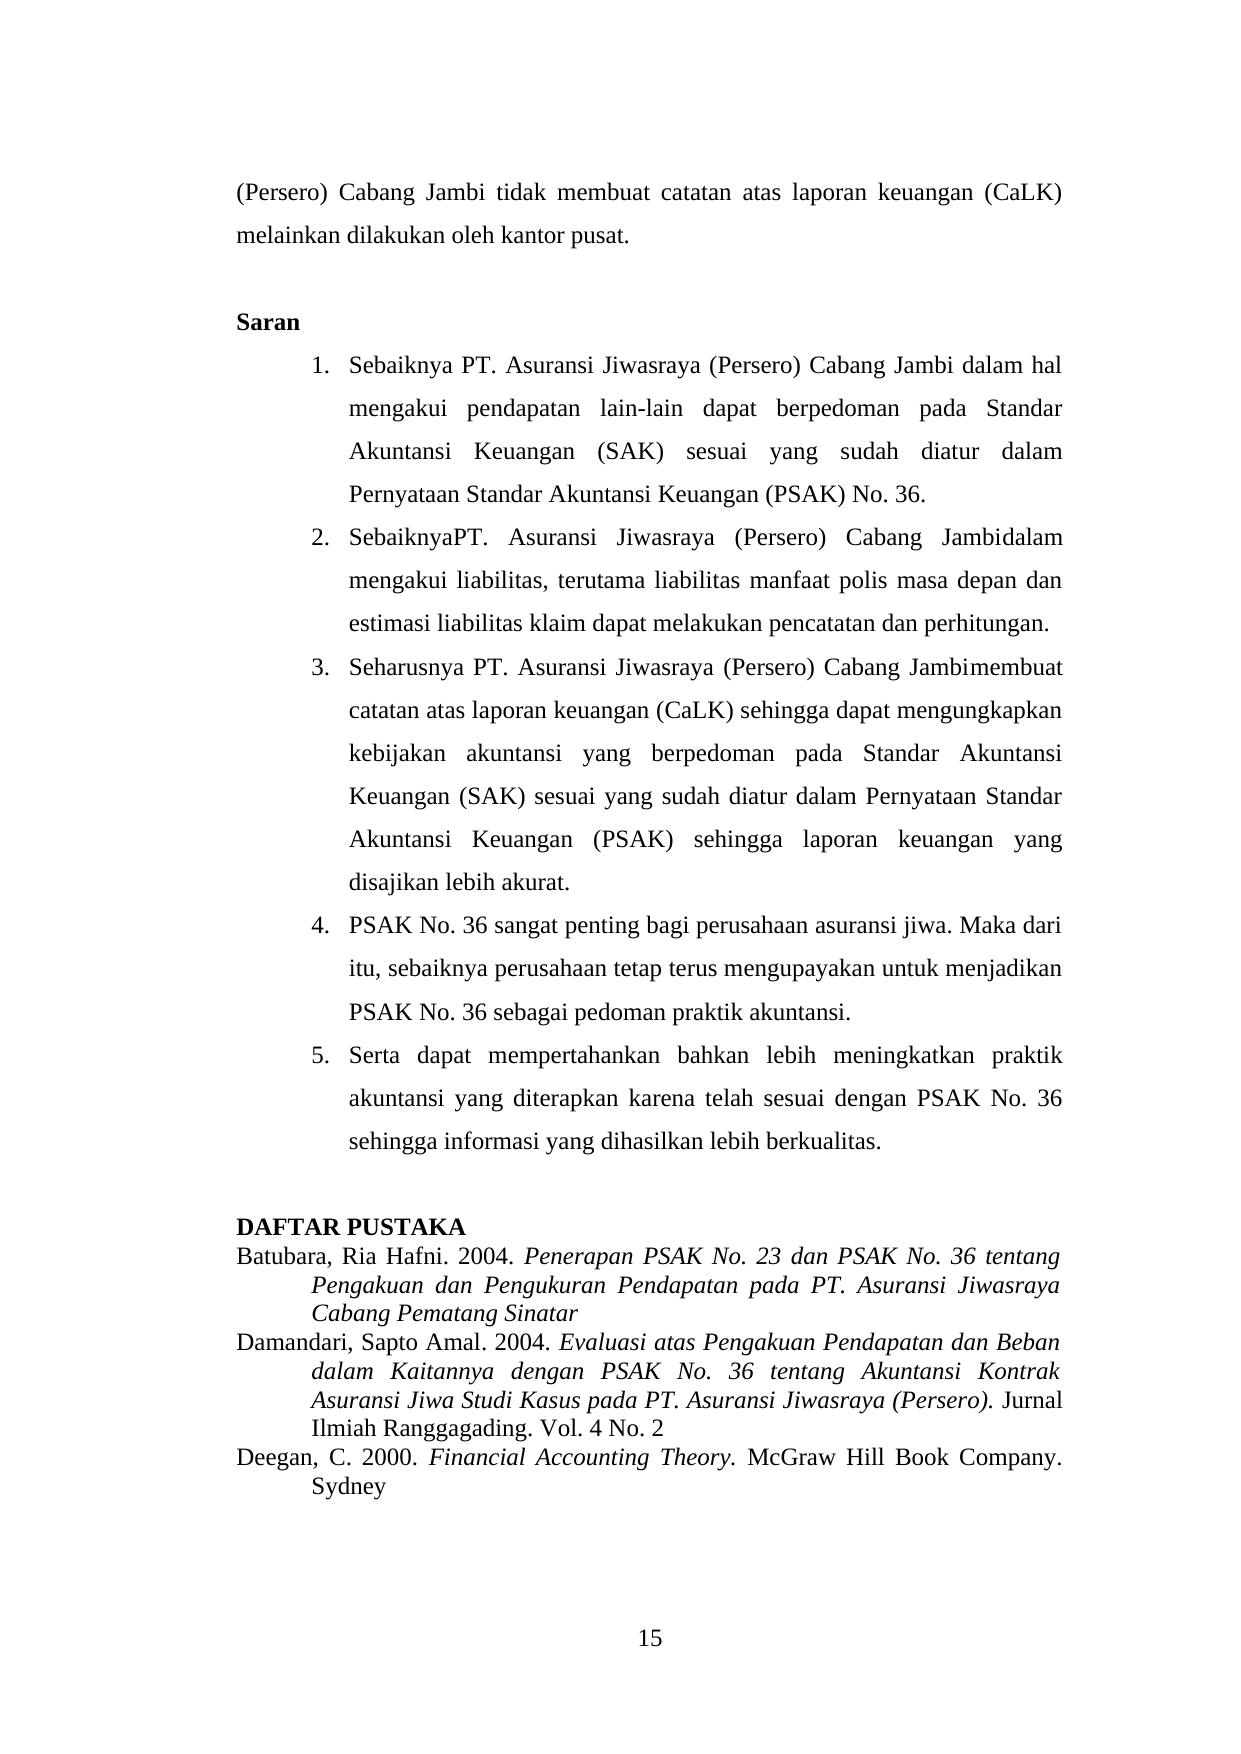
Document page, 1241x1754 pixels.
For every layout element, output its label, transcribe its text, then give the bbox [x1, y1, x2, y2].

text Saran [236, 307, 1063, 335]
text Batubara, Ria Hafni. 2004. Penerapan PSAK No. 23 dan PSAK No. 36 tentang Pengakuan dan Pengukuran Pendapatan pada PT. Asuransi Jiwasraya Cabang Pematang Sinatar [236, 1241, 1063, 1327]
text Damandari, Sapto Amal. 2004. Evaluasi atas Pengakuan Pendapatan dan Beban dalam Kaitannya dengan PSAK No. 36 tentang Akuntansi Kontrak Asuransi Jiwa Studi Kasus pada PT. Asuransi Jiwasraya (Persero). Jurnal Ilmiah Ranggagading. Vol. 4 No. 2 [236, 1327, 1063, 1442]
list Sebaiknya PT. Asuransi Jiwasraya (Persero) Cabang Jambi dalam hal mengakui pendapatan lain-lain dapat berpedoman pada Standar Akuntansi Keuangan (SAK) sesuai yang sudah diatur dalam Pernyataan Standar Akuntansi Keuangan (PSAK) No. 36. [311, 350, 1063, 508]
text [236, 177, 1063, 249]
list SebaiknyaPT. Asuransi Jiwasraya (Persero) Cabang Jambidalam mengakui liabilitas, terutama liabilitas manfaat polis masa depan dan estimasi liabilitas klaim dapat melakukan pencatatan dan perhitungan. [311, 522, 1063, 637]
list Serta dapat mempertahankan bahkan lebih meningkatkan praktik akuntansi yang diterapkan karena telah sesuai dengan PSAK No. 36 sehingga informasi yang dihasilkan lebih berkualitas. [311, 1040, 1063, 1155]
list Seharusnya PT. Asuransi Jiwasraya (Persero) Cabang Jambimembuat catatan atas laporan keuangan (CaLK) sehingga dapat mengungkapkan kebijakan akuntansi yang berpedoman pada Standar Akuntansi Keuangan (SAK) sesuai yang sudah diatur dalam Pernyataan Standar Akuntansi Keuangan (PSAK) sehingga laporan keuangan yang disajikan lebih akurat. [311, 652, 1063, 896]
text DAFTAR PUSTAKA [236, 1212, 1063, 1241]
text Deegan, C. 2000. Financial Accounting Theory. McGraw Hill Book Company. Sydney [236, 1442, 1063, 1500]
list PSAK No. 36 sangat penting bagi perusahaan asuransi jiwa. Maka dari itu, sebaiknya perusahaan tetap terus mengupayakan untuk menjadikan PSAK No. 36 sebagai pedoman praktik akuntansi. [311, 910, 1063, 1025]
